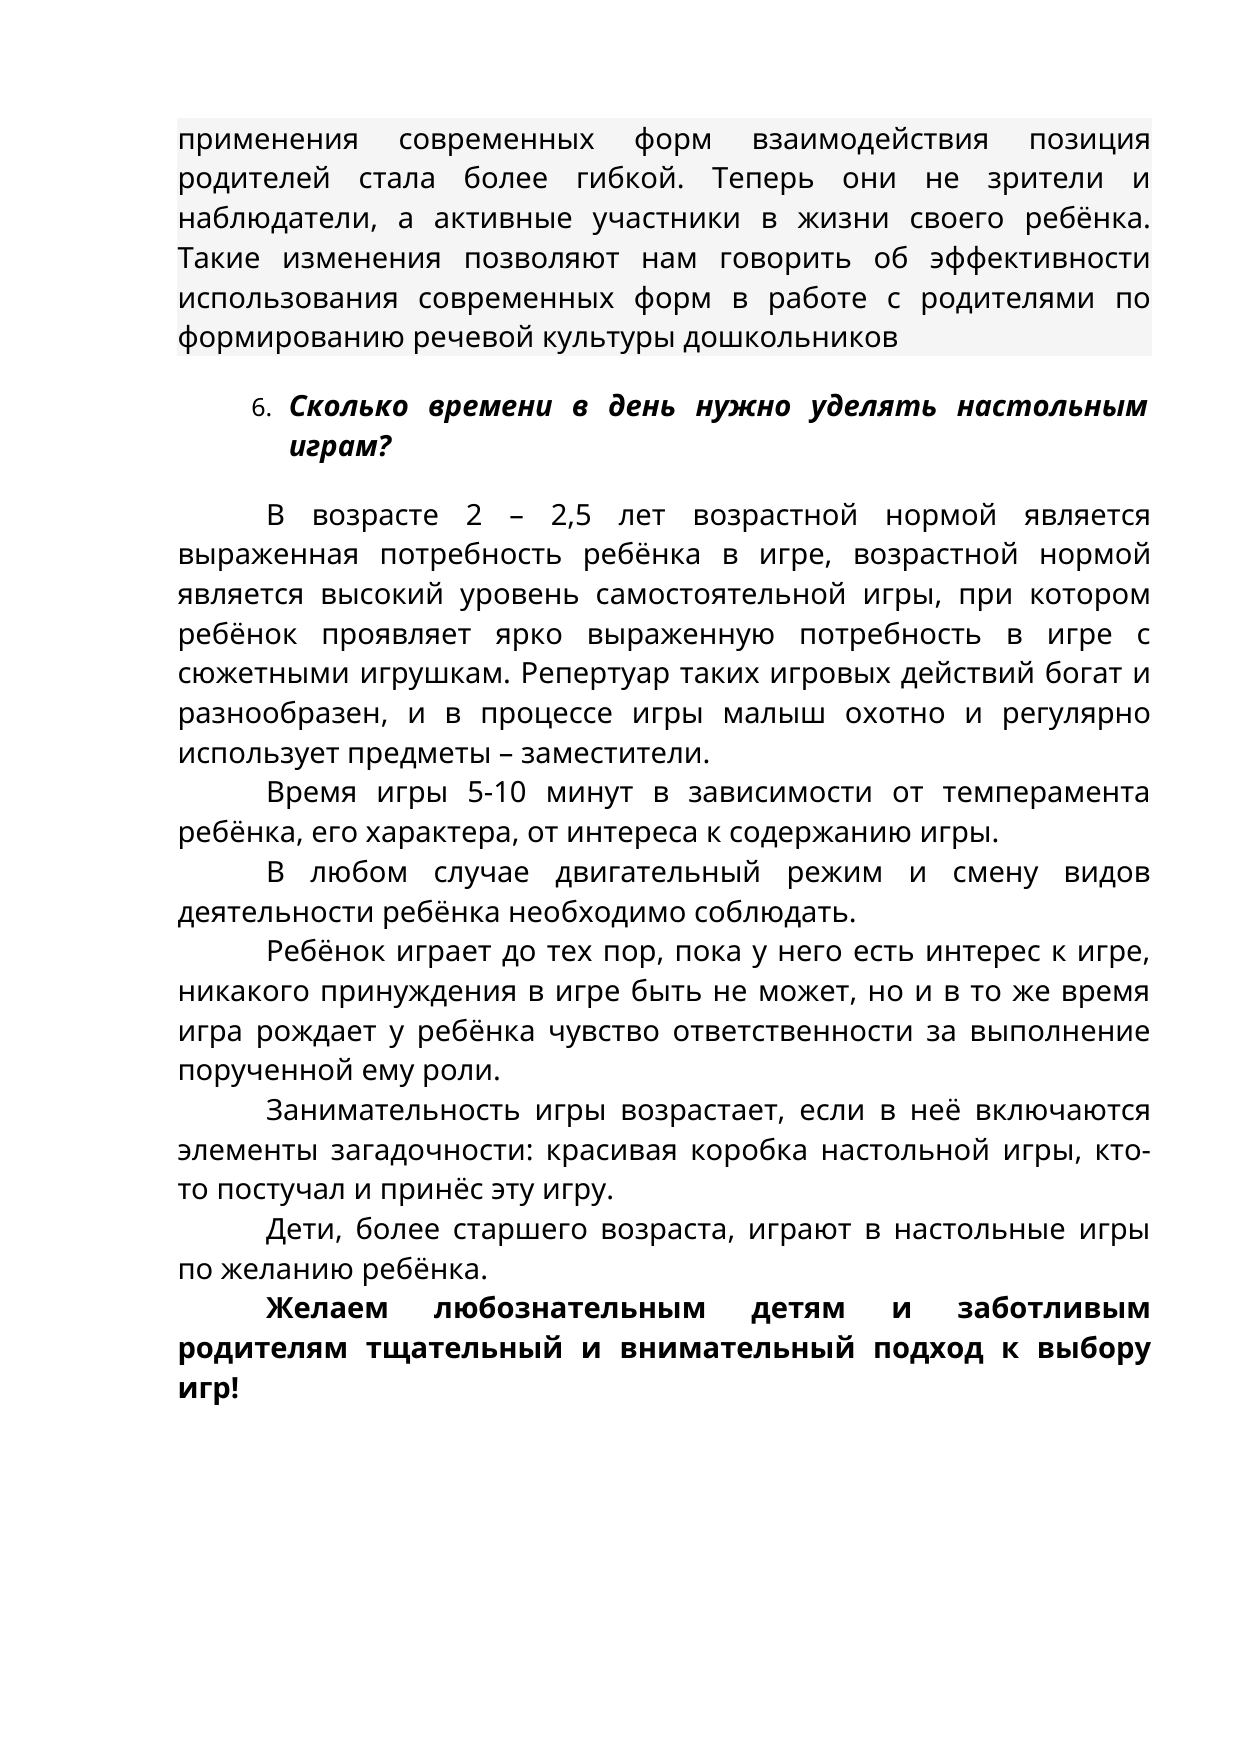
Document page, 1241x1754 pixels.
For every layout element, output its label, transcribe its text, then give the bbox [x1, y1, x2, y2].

text Желаем любознательным детям и заботливым родителям тщательный и внимательный подход к выбору игр! [177, 1288, 1152, 1407]
text Время игры 5-10 минут в зависимости от темперамента ребёнка, его характера, от интереса к содержанию игры. [177, 772, 1152, 851]
text Ребёнок играет до тех пор, пока у него есть интерес к игре, никакого принуждения в игре быть не может, но и в то же время игра рождает у ребёнка чувство ответственности за выполнение порученной ему роли. [177, 931, 1152, 1089]
text В любом случае двигательный режим и смену видов деятельности ребёнка необходимо соблюдать. [177, 851, 1152, 931]
text В возрасте 2 – 2,5 лет возрастной нормой является выраженная потребность ребёнка в игре, возрастной нормой является высокий уровень самостоятельной игры, при котором ребёнок проявляет ярко выраженную потребность в игре с сюжетными игрушкам. Репертуар таких игровых действий богат и разнообразен, и в процессе игры малыш охотно и регулярно использует предметы – заместители. [177, 494, 1152, 772]
list Сколько времени в день нужно уделять настольным играм? [251, 385, 1152, 465]
text Занимательность игры возрастает, если в неё включаются элементы загадочности: красивая коробка настольной игры, кто-то постучал и принёс эту игру. [177, 1089, 1152, 1208]
text Дети, более старшего возраста, играют в настольные игры по желанию ребёнка. [177, 1208, 1152, 1288]
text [177, 118, 1152, 356]
